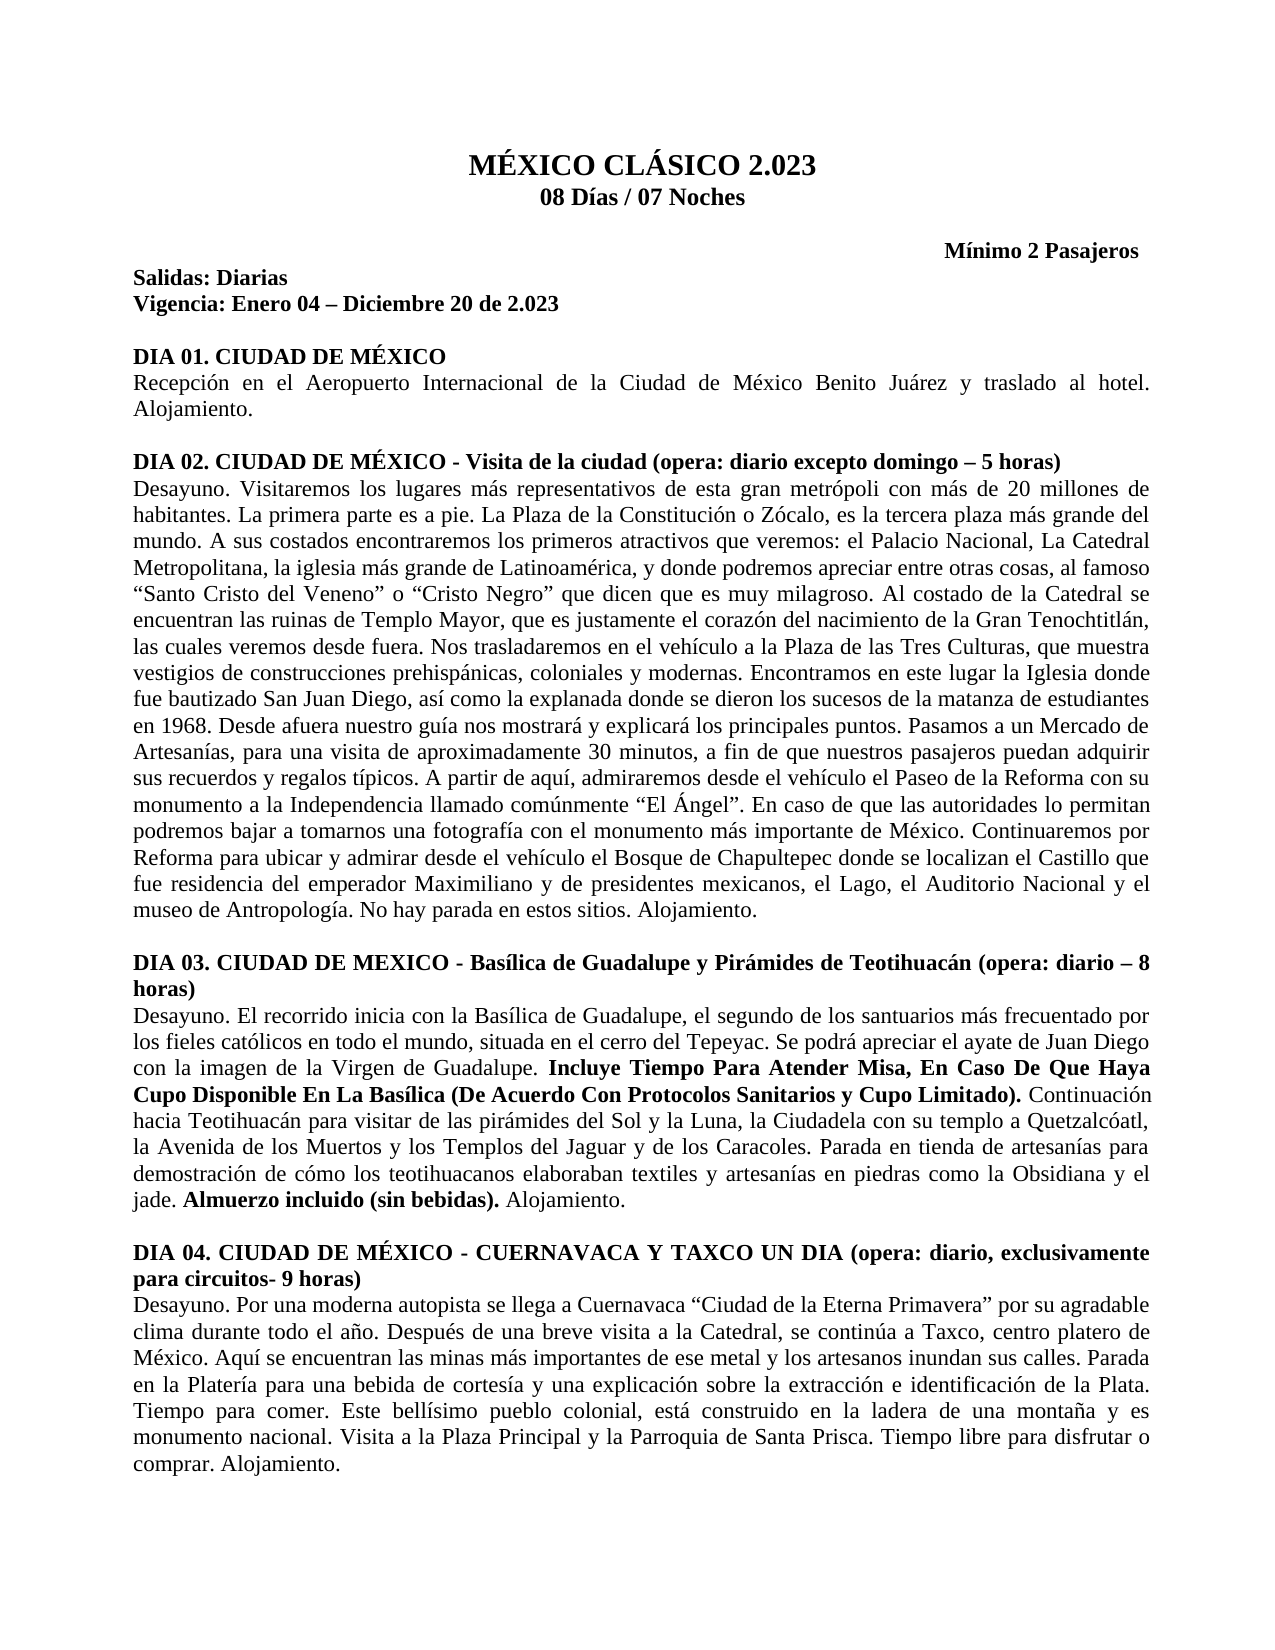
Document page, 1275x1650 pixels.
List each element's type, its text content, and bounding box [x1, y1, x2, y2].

text DIA 01. CIUDAD DE MÉXICO [133, 343, 1152, 369]
text MÉXICO CLÁSICO 2.023 [133, 148, 1152, 182]
text Desayuno. El recorrido inicia con la Basílica de Guadalupe, el segundo de los santuarios más frecuentado por los fieles católicos en todo el mundo, situada en el cerro del Tepeyac. Se podrá apreciar el ayate de Juan Diego con la imagen de la Virgen de Guadalupe. Incluye Tiempo Para Atender Misa, En Caso De Que Haya Cupo Disponible En La Basílica (De Acuerdo Con Protocolos Sanitarios y Cupo Limitado). Continuación hacia Teotihuacán para visitar de las pirámides del Sol y la Luna, la Ciudadela con su templo a Quetzalcóatl, la Avenida de los Muertos y los Templos del Jaguar y de los Caracoles. Parada en tienda de artesanías para demostración de cómo los teotihuacanos elaboraban textiles y artesanías en piedras como la Obsidiana y el jade. Almuerzo incluido (sin bebidas). Alojamiento. [133, 1002, 1152, 1212]
text Desayuno. Visitaremos los lugares más representativos de esta gran metrópoli con más de 20 millones de habitantes. La primera parte es a pie. La Plaza de la Constitución o Zócalo, es la tercera plaza más grande del mundo. A sus costados encontraremos los primeros atractivos que veremos: el Palacio Nacional, La Catedral Metropolitana, la iglesia más grande de Latinoamérica, y donde podremos apreciar entre otras cosas, al famoso “Santo Cristo del Veneno” o “Cristo Negro” que dicen que es muy milagroso. Al costado de la Catedral se encuentran las ruinas de Templo Mayor, que es justamente el corazón del nacimiento de la Gran Tenochtitlán, las cuales veremos desde fuera. Nos trasladaremos en el vehículo a la Plaza de las Tres Culturas, que muestra vestigios de construcciones prehispánicas, coloniales y modernas. Encontramos en este lugar la Iglesia donde fue bautizado San Juan Diego, así como la explanada donde se dieron los sucesos de la matanza de estudiantes en 1968. Desde afuera nuestro guía nos mostrará y explicará los principales puntos. Pasamos a un Mercado de Artesanías, para una visita de aproximadamente 30 minutos, a fin de que nuestros pasajeros puedan adquirir sus recuerdos y regalos típicos. A partir de aquí, admiraremos desde el vehículo el Paseo de la Reforma con su monumento a la Independencia llamado comúnmente “El Ángel”. En caso de que las autoridades lo permitan podremos bajar a tomarnos una fotografía con el monumento más importante de México. Continuaremos por Reforma para ubicar y admirar desde el vehículo el Bosque de Chapultepec donde se localizan el Castillo que fue residencia del emperador Maximiliano y de presidentes mexicanos, el Lago, el Auditorio Nacional y el museo de Antropología. No hay parada en estos sitios. Alojamiento. [133, 474, 1152, 923]
text Vigencia: Enero 04 – Diciembre 20 de 2.023 [133, 290, 1152, 316]
text Desayuno. Por una moderna autopista se llega a Cuernavaca “Ciudad de la Eterna Primavera” por su agradable clima durante todo el año. Después de una breve visita a la Catedral, se continúa a Taxco, centro platero de México. Aquí se encuentran las minas más importantes de ese metal y los artesanos inundan sus calles. Parada en la Platería para una bebida de cortesía y una explicación sobre la extracción e identificación de la Plata. Tiempo para comer. Este bellísimo pueblo colonial, está construido en la ladera de una montaña y es monumento nacional. Visita a la Plaza Principal y la Parroquia de Santa Prisca. Tiempo libre para disfrutar o comprar. Alojamiento. [133, 1292, 1152, 1476]
text Recepción en el Aeropuerto Internacional de la Ciudad de México Benito Juárez y traslado al hotel. Alojamiento. [133, 369, 1152, 422]
text DIA 03. CIUDAD DE MEXICO - Basílica de Guadalupe y Pirámides de Teotihuacán (opera: diario – 8 horas) [133, 949, 1152, 1002]
text DIA 04. CIUDAD DE MÉXICO - CUERNAVACA Y TAXCO UN DIA (opera: diario, exclusivamente para circuitos- 9 horas) [133, 1239, 1152, 1292]
text 08 Días / 07 Noches [133, 182, 1152, 211]
text DIA 02. CIUDAD DE MÉXICO - Visita de la ciudad (opera: diario excepto domingo – 5 horas) [133, 448, 1152, 474]
text Salidas: Diarias [133, 264, 1152, 290]
text Mínimo 2 Pasajeros [870, 237, 1152, 264]
